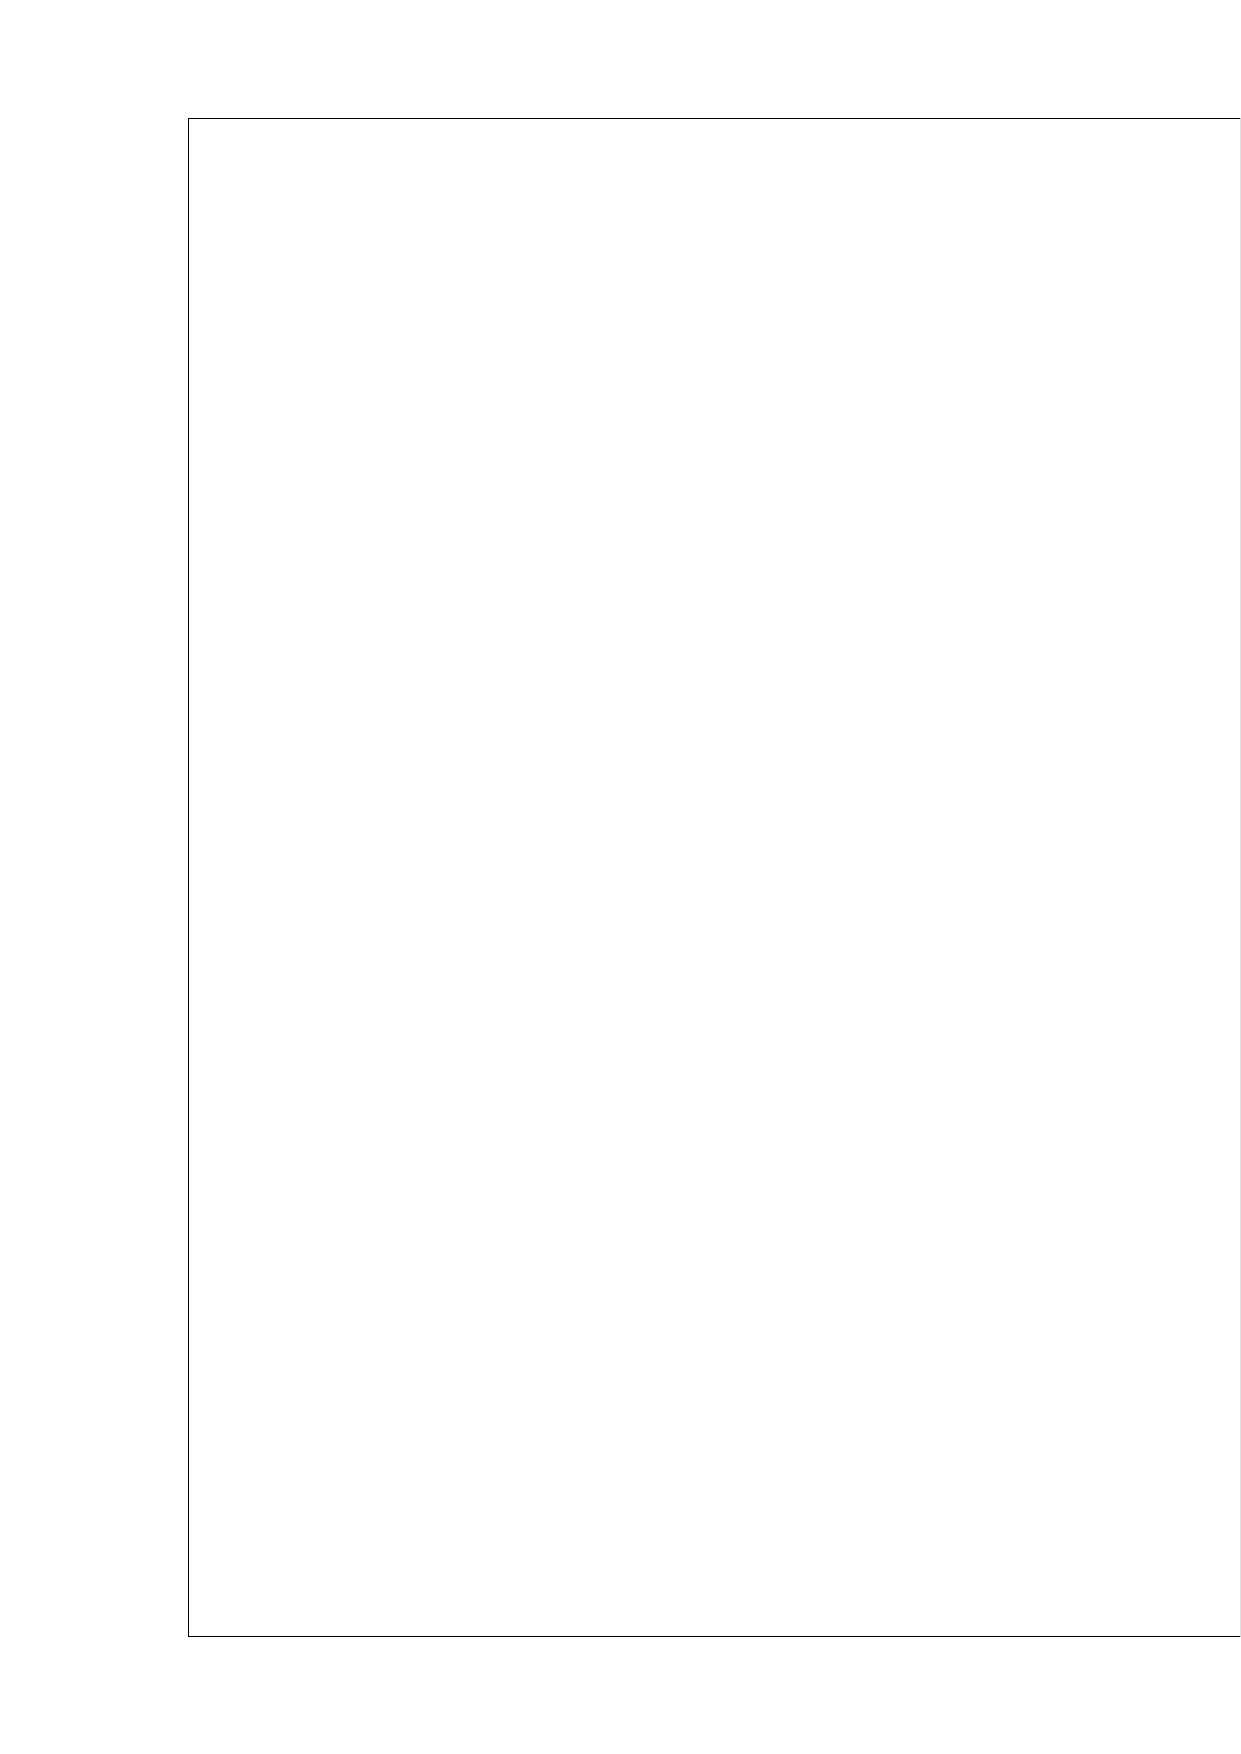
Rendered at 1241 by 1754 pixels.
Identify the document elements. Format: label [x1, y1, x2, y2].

table_header [189, 119, 1240, 1636]
